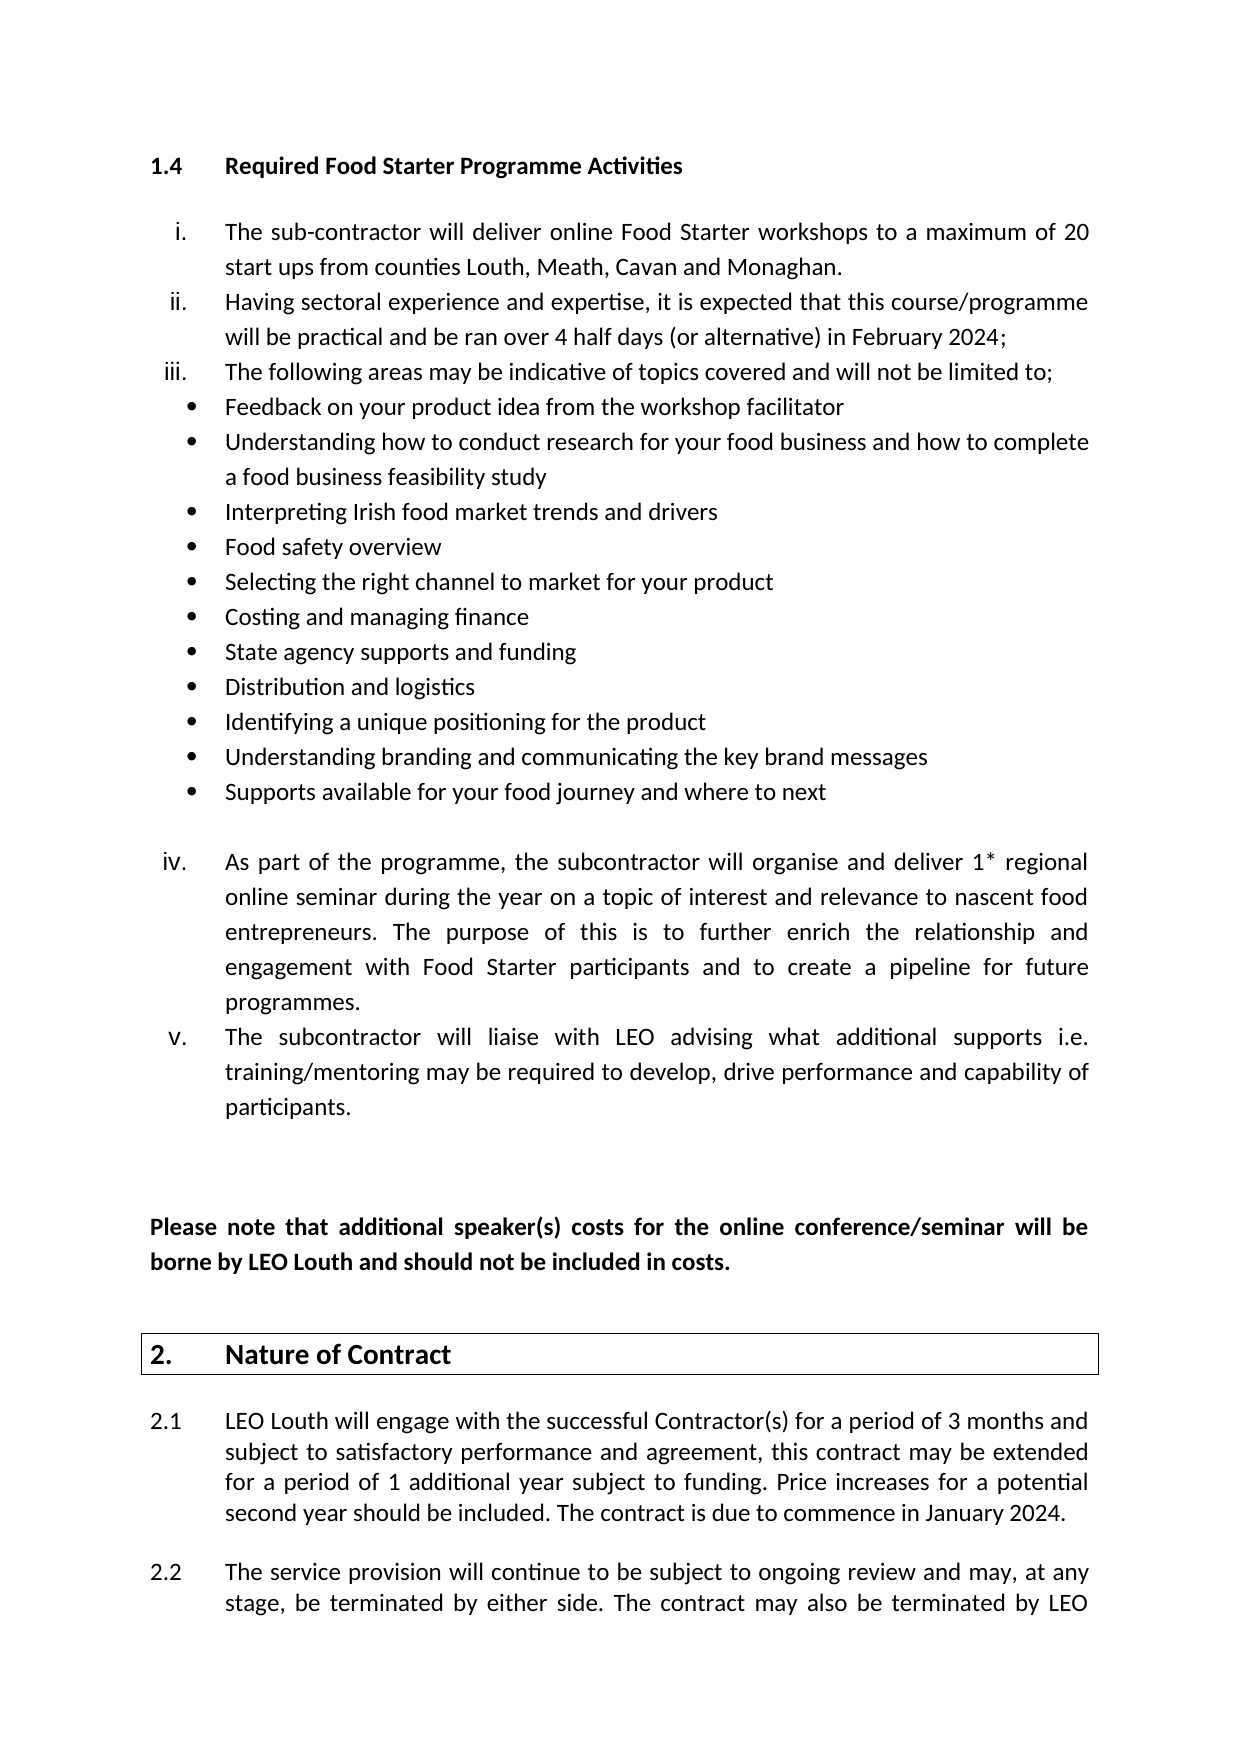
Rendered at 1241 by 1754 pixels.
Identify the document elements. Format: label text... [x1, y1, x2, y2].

list The subcontractor will liaise with LEO advising what additional supports i.e. training/mentoring may be required to develop, drive performance and capability of participants. [187, 1022, 1090, 1122]
list The following areas may be indicative of topics covered and will not be limited to; [187, 357, 1090, 387]
list Feedback on your product idea from the workshop facilitator [187, 392, 1090, 422]
list Costing and managing finance [187, 602, 1090, 632]
list Interpreting Irish food market trends and drivers [187, 497, 1090, 527]
text 2.1 LEO Louth will engage with the successful Contractor(s) for a period of 3 months and subject to satisfactory performance and agreement, this contract may be extended for a period of 1 additional year subject to funding. Price increases for a potential second year should be included. The contract is due to commence in January 2024. [150, 1405, 1090, 1527]
list Understanding branding and communicating the key brand messages [187, 742, 1090, 772]
text 1.4 Required Food Starter Programme Activities [150, 150, 1090, 181]
list Understanding how to conduct research for your food business and how to complete a food business feasibility study [187, 427, 1090, 492]
list Distribution and logistics [187, 672, 1090, 702]
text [150, 1556, 1090, 1617]
list Selecting the right channel to market for your product [187, 567, 1090, 597]
text 2. Nature of Contract [142, 1334, 1098, 1374]
list As part of the programme, the subcontractor will organise and deliver 1* regional online seminar during the year on a topic of interest and relevance to nascent food entrepreneurs. The purpose of this is to further enrich the relationship and engagement with Food Starter participants and to create a pipeline for future programmes. [187, 847, 1090, 1017]
list Identifying a unique positioning for the product [187, 707, 1090, 737]
list Supports available for your food journey and where to next [187, 777, 1090, 807]
list The sub-contractor will deliver online Food Starter workshops to a maximum of 20 start ups from counties Louth, Meath, Cavan and Monaghan. [187, 217, 1090, 282]
list Food safety overview [187, 532, 1090, 562]
list Having sectoral experience and expertise, it is expected that this course/programme will be practical and be ran over 4 half days (or alternative) in February 2024; [187, 287, 1090, 352]
text Please note that additional speaker(s) costs for the online conference/seminar will be borne by LEO Louth and should not be included in costs. [150, 1212, 1090, 1277]
list State agency supports and funding [187, 637, 1090, 667]
